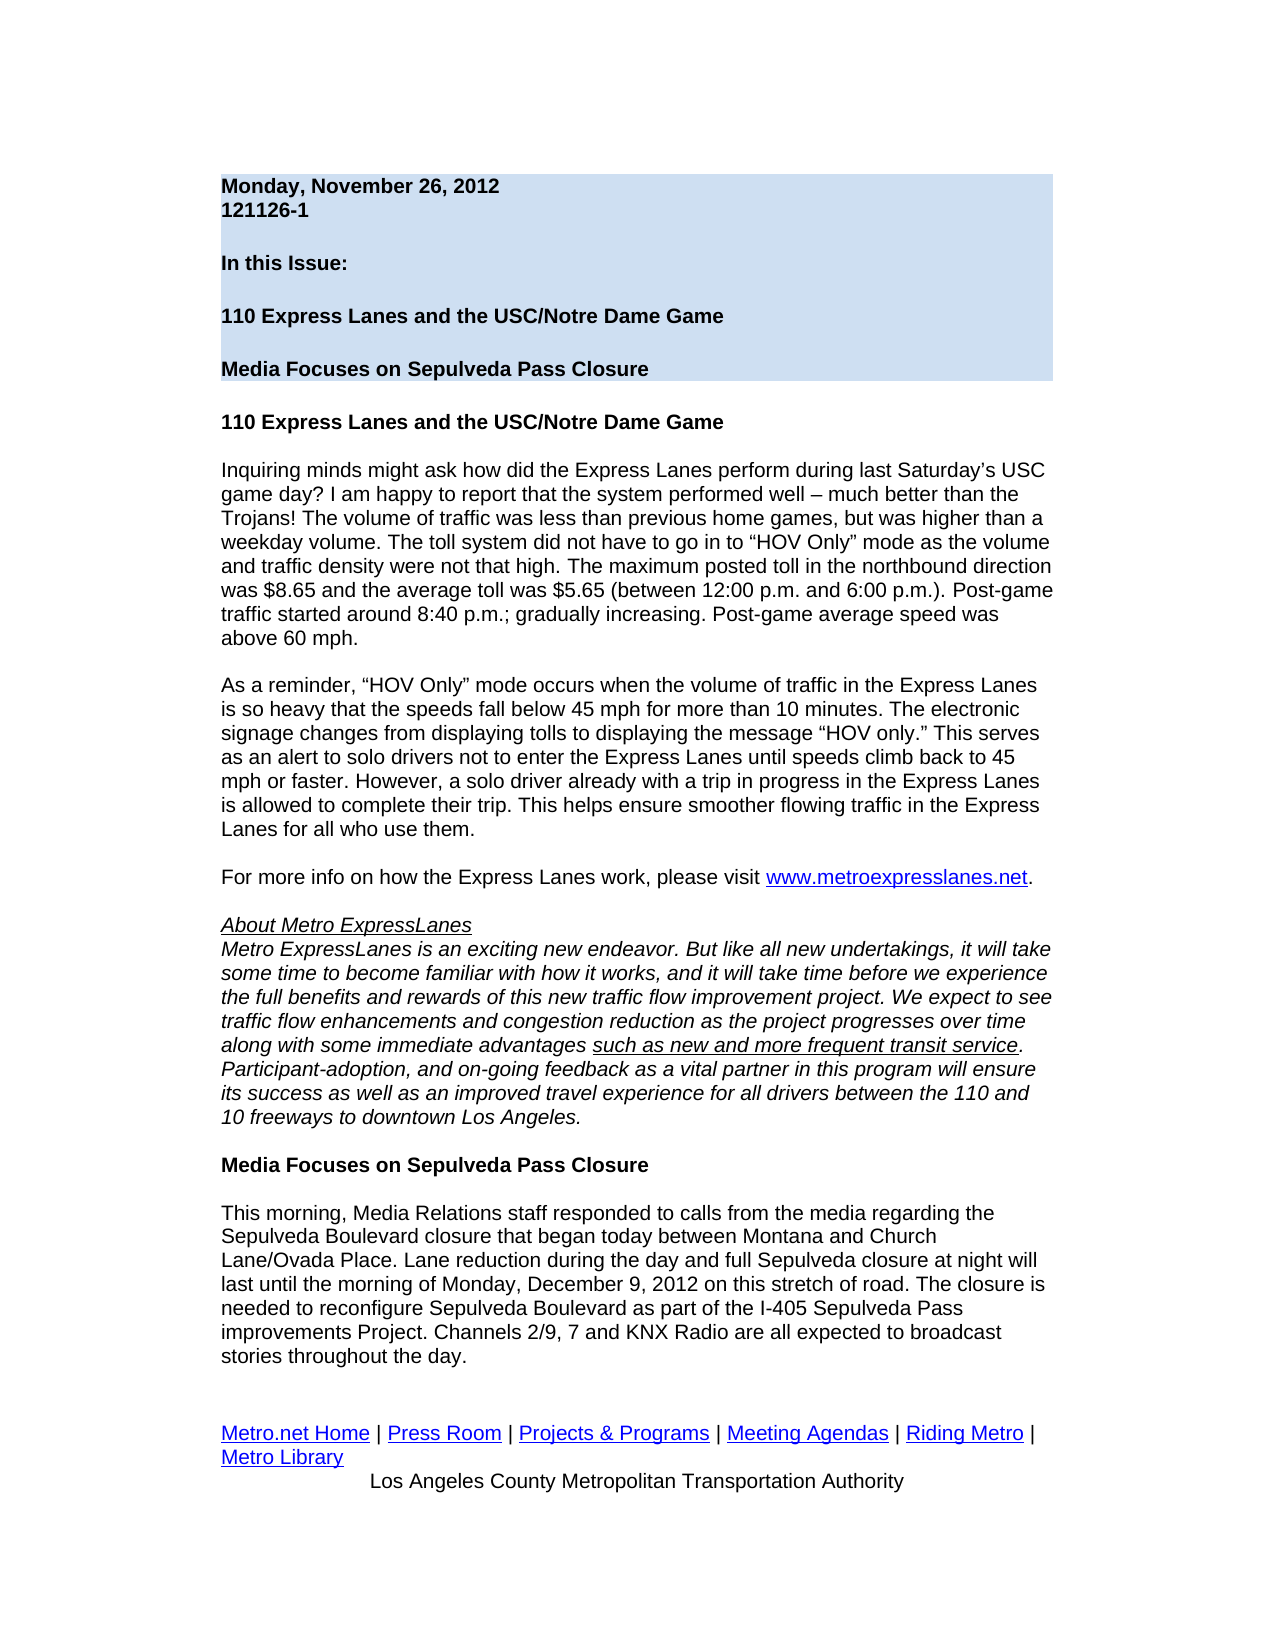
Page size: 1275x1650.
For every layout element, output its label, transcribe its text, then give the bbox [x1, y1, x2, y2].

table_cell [221, 1421, 1053, 1500]
table_cell 110 Express Lanes and the USC/Notre Dame Game Inquiring minds might ask how did the Express Lanes perform during last Saturday’s USC game day? I am happy to report that the system performed well – much better than the Trojans! The volume of traffic was less than previous home games, but was higher than a weekday volume. The toll system did not have to go in to “HOV Only” mode as the volume and traffic density were not that high. The maximum posted toll in the northbound direction was $8.65 and the average toll was $5.65 (between 12:00 p.m. and 6:00 p.m.). Post-game traffic started around 8:40 p.m.; gradually increasing. Post-game average speed was above 60 mph. As a reminder, “HOV Only” mode occurs when the volume of traffic in the Express Lanes is so heavy that the speeds fall below 45 mph for more than 10 minutes. The electronic signage changes from displaying tolls to displaying the message “HOV only.” This serves as an alert to solo drivers not to enter the Express Lanes until speeds climb back to 45 mph or faster. However, a solo driver already with a trip in progress in the Express Lanes is allowed to complete their trip. This helps ensure smoother flowing traffic in the Express Lanes for all who use them. For more info on how the Express Lanes work, please visit www.metroexpresslanes.net. About Metro ExpressLanes Metro ExpressLanes is an exciting new endeavor. But like all new undertakings, it will take some time to become familiar with how it works, and it will take time before we experience the full benefits and rewards of this new traffic flow improvement project. We expect to see traffic flow enhancements and congestion reduction as the project progresses over time along with some immediate advantages such as new and more frequent transit service. Participant-adoption, and on-going feedback as a vital partner in this program will ensure its success as well as an improved travel experience for all drivers between the 110 and 10 freeways to downtown Los Angeles. Media Focuses on Sepulveda Pass Closure This morning, Media Relations staff responded to calls from the media regarding the Sepulveda Boulevard closure that began today between Montana and Church Lane/Ovada Place. Lane reduction during the day and full Sepulveda closure at night will last until the morning of Monday, December 9, 2012 on this stretch of road. The closure is needed to reconfigure Sepulveda Boulevard as part of the I-405 Sepulveda Pass improvements Project. Channels 2/9, 7 and KNX Radio are all expected to broadcast stories throughout the day. [221, 381, 1054, 1421]
table_header Monday, November 26, 2012 121126-1 In this Issue: 110 Express Lanes and the USC/Notre Dame Game Media Focuses on Sepulveda Pass Closure [221, 174, 1053, 381]
